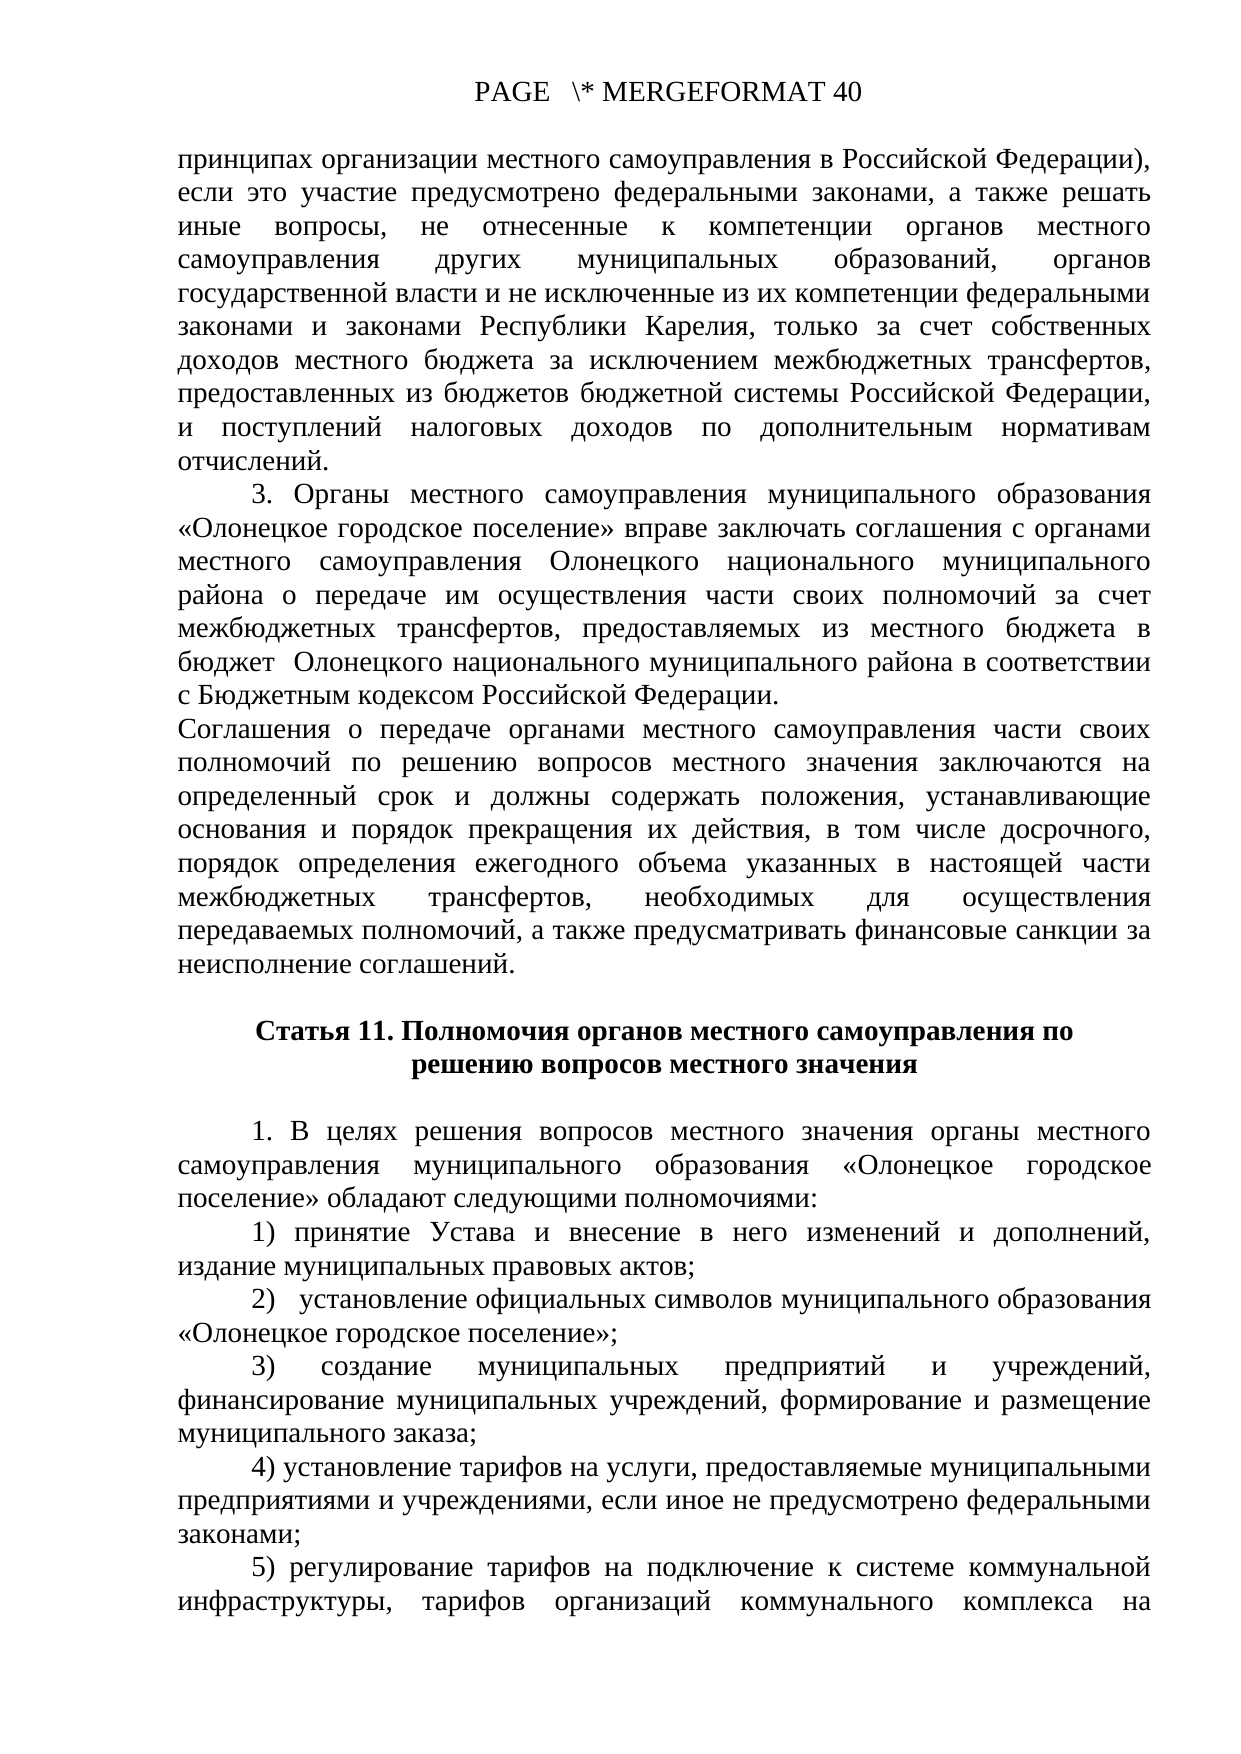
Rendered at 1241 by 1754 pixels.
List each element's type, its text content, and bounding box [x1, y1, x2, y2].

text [177, 141, 1152, 476]
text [177, 1549, 1152, 1617]
text 4) установление тарифов на услуги, предоставляемые муниципальными предприятиями и учреждениями, если иное не предусмотрено федеральными законами; [177, 1449, 1152, 1549]
text 2) установление официальных символов муниципального образования «Олонецкое городское поселение»; [177, 1281, 1152, 1348]
text 3. Органы местного самоуправления муниципального образования «Олонецкое городское поселение» вправе заключать соглашения с органами местного самоуправления Олонецкого национального муниципального района о передаче им осуществления части своих полномочий за счет межбюджетных трансфертов, предоставляемых из местного бюджета в бюджет Олонецкого национального муниципального района в соответствии с Бюджетным кодексом Российской Федерации. [177, 476, 1152, 711]
text 1) принятие Устава и внесение в него изменений и дополнений, издание муниципальных правовых актов; [177, 1214, 1152, 1281]
text 1. В целях решения вопросов местного значения органы местного самоуправления муниципального образования «Олонецкое городское поселение» обладают следующими полномочиями: [177, 1113, 1152, 1214]
text 3) создание муниципальных предприятий и учреждений, финансирование муниципальных учреждений, формирование и размещение муниципального заказа; [177, 1348, 1152, 1449]
text решению вопросов местного значения [177, 1046, 1152, 1080]
text Соглашения о передаче органами местного самоуправления части своих полномочий по решению вопросов местного значения заключаются на определенный срок и должны содержать положения, устанавливающие основания и порядок прекращения их действия, в том числе досрочного, порядок определения ежегодного объема указанных в настоящей части межбюджетных трансфертов, необходимых для осуществления передаваемых полномочий, а также предусматривать финансовые санкции за неисполнение соглашений. [177, 711, 1152, 979]
text Статья 11. Полномочия органов местного самоуправления по [177, 1013, 1152, 1046]
